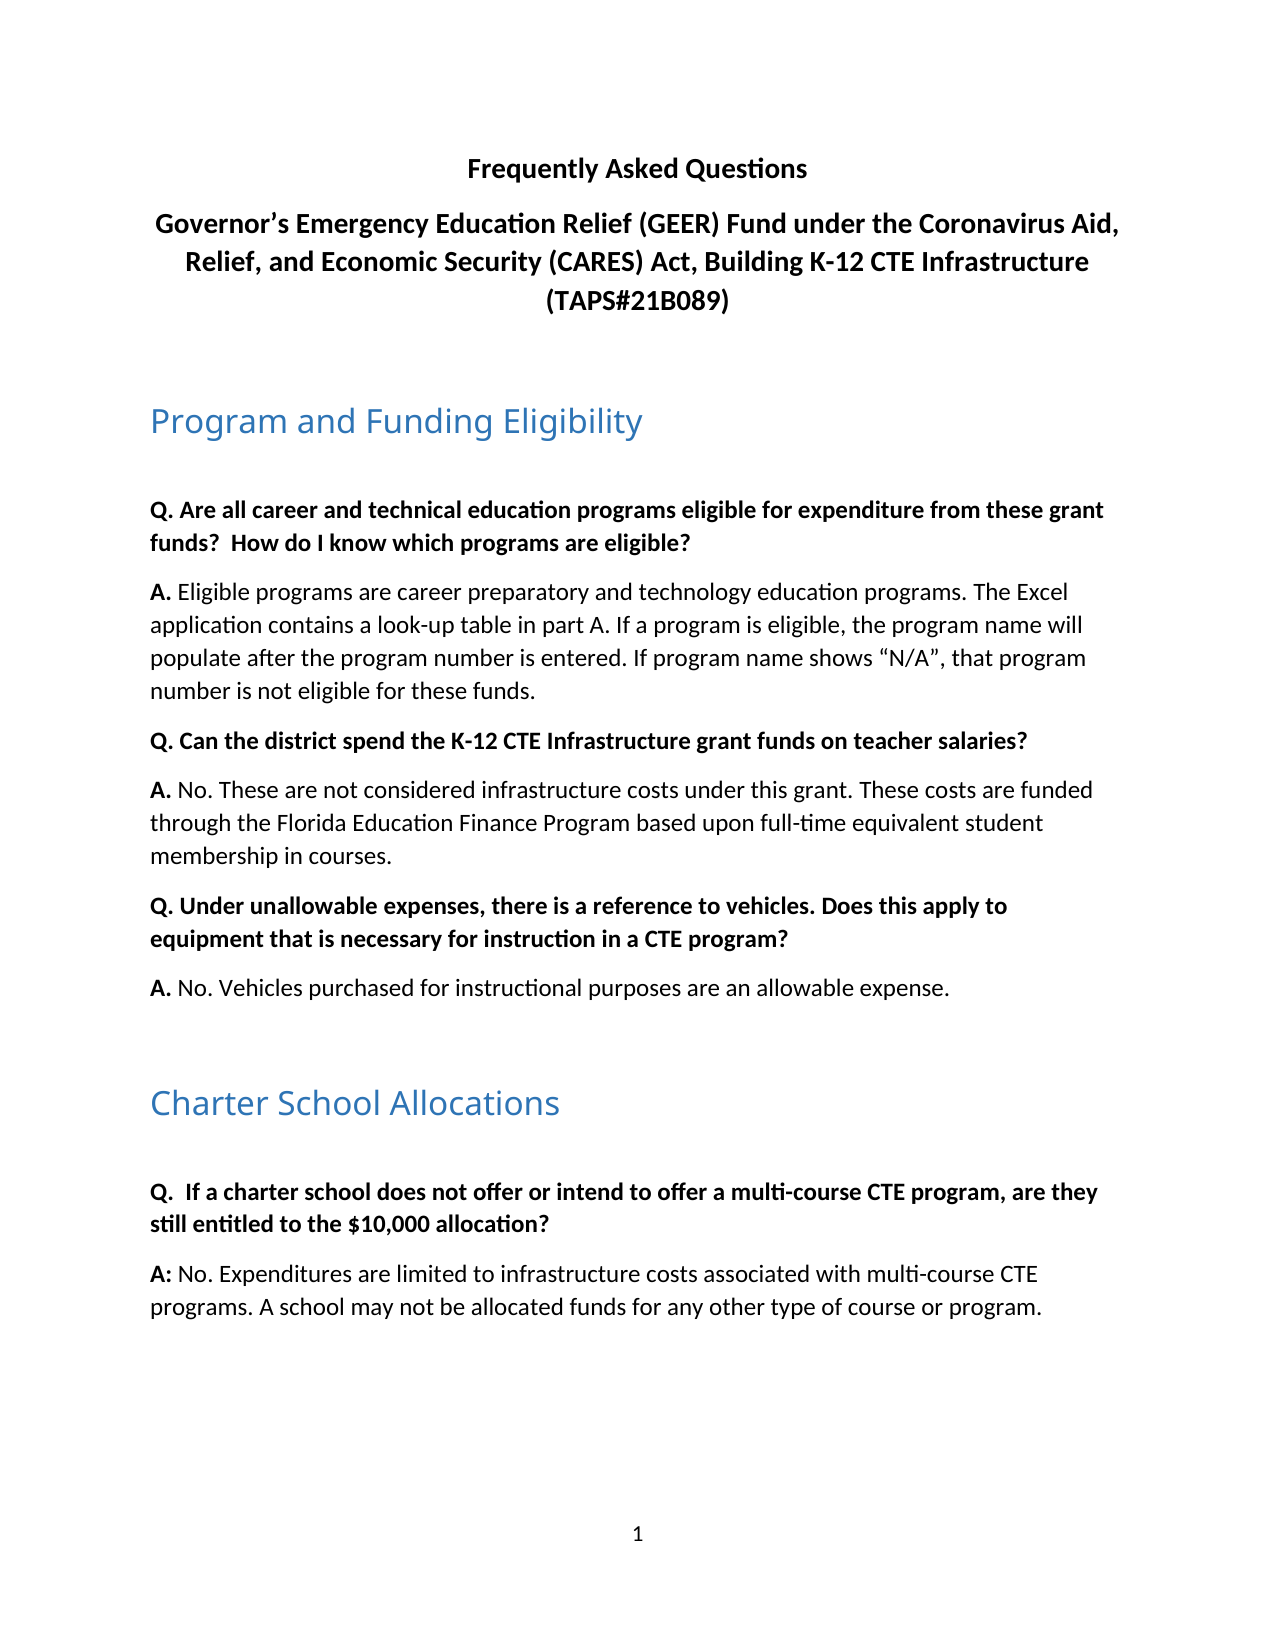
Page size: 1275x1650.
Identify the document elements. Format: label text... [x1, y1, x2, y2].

text A: No. Expenditures are limited to infrastructure costs associated with multi-course CTE programs. A school may not be allocated funds for any other type of course or program. [150, 1258, 1125, 1322]
text A. No. Vehicles purchased for instructional purposes are an allowable expense. [150, 972, 1125, 1003]
text Frequently Asked Questions [150, 150, 1125, 186]
text Q. Are all career and technical education programs eligible for expenditure from these grant funds? How do I know which programs are eligible? [150, 494, 1125, 557]
subtitle Charter School Allocations [150, 1080, 1125, 1125]
text Governor’s Emergency Education Relief (GEER) Fund under the Coronavirus Aid, Relief, and Economic Security (CARES) Act, Building K-12 CTE Infrastructure (TAPS#21B089) [150, 205, 1125, 318]
text Q. If a charter school does not offer or intend to offer a multi-course CTE program, are they still entitled to the $10,000 allocation? [150, 1176, 1125, 1239]
text Q. Can the district spend the K-12 CTE Infrastructure grant funds on teacher salaries? [150, 725, 1125, 755]
subtitle Program and Funding Eligibility [150, 398, 1125, 444]
text A. Eligible programs are career preparatory and technology education programs. The Excel application contains a look-up table in part A. If a program is eligible, the program name will populate after the program number is entered. If program name shows “N/A”, that program number is not eligible for these funds. [150, 577, 1125, 706]
text A. No. These are not considered infrastructure costs under this grant. These costs are funded through the Florida Education Finance Program based upon full-time equivalent student membership in courses. [150, 774, 1125, 871]
text Q. Under unallowable expenses, there is a reference to vehicles. Does this apply to equipment that is necessary for instruction in a CTE program? [150, 890, 1125, 953]
